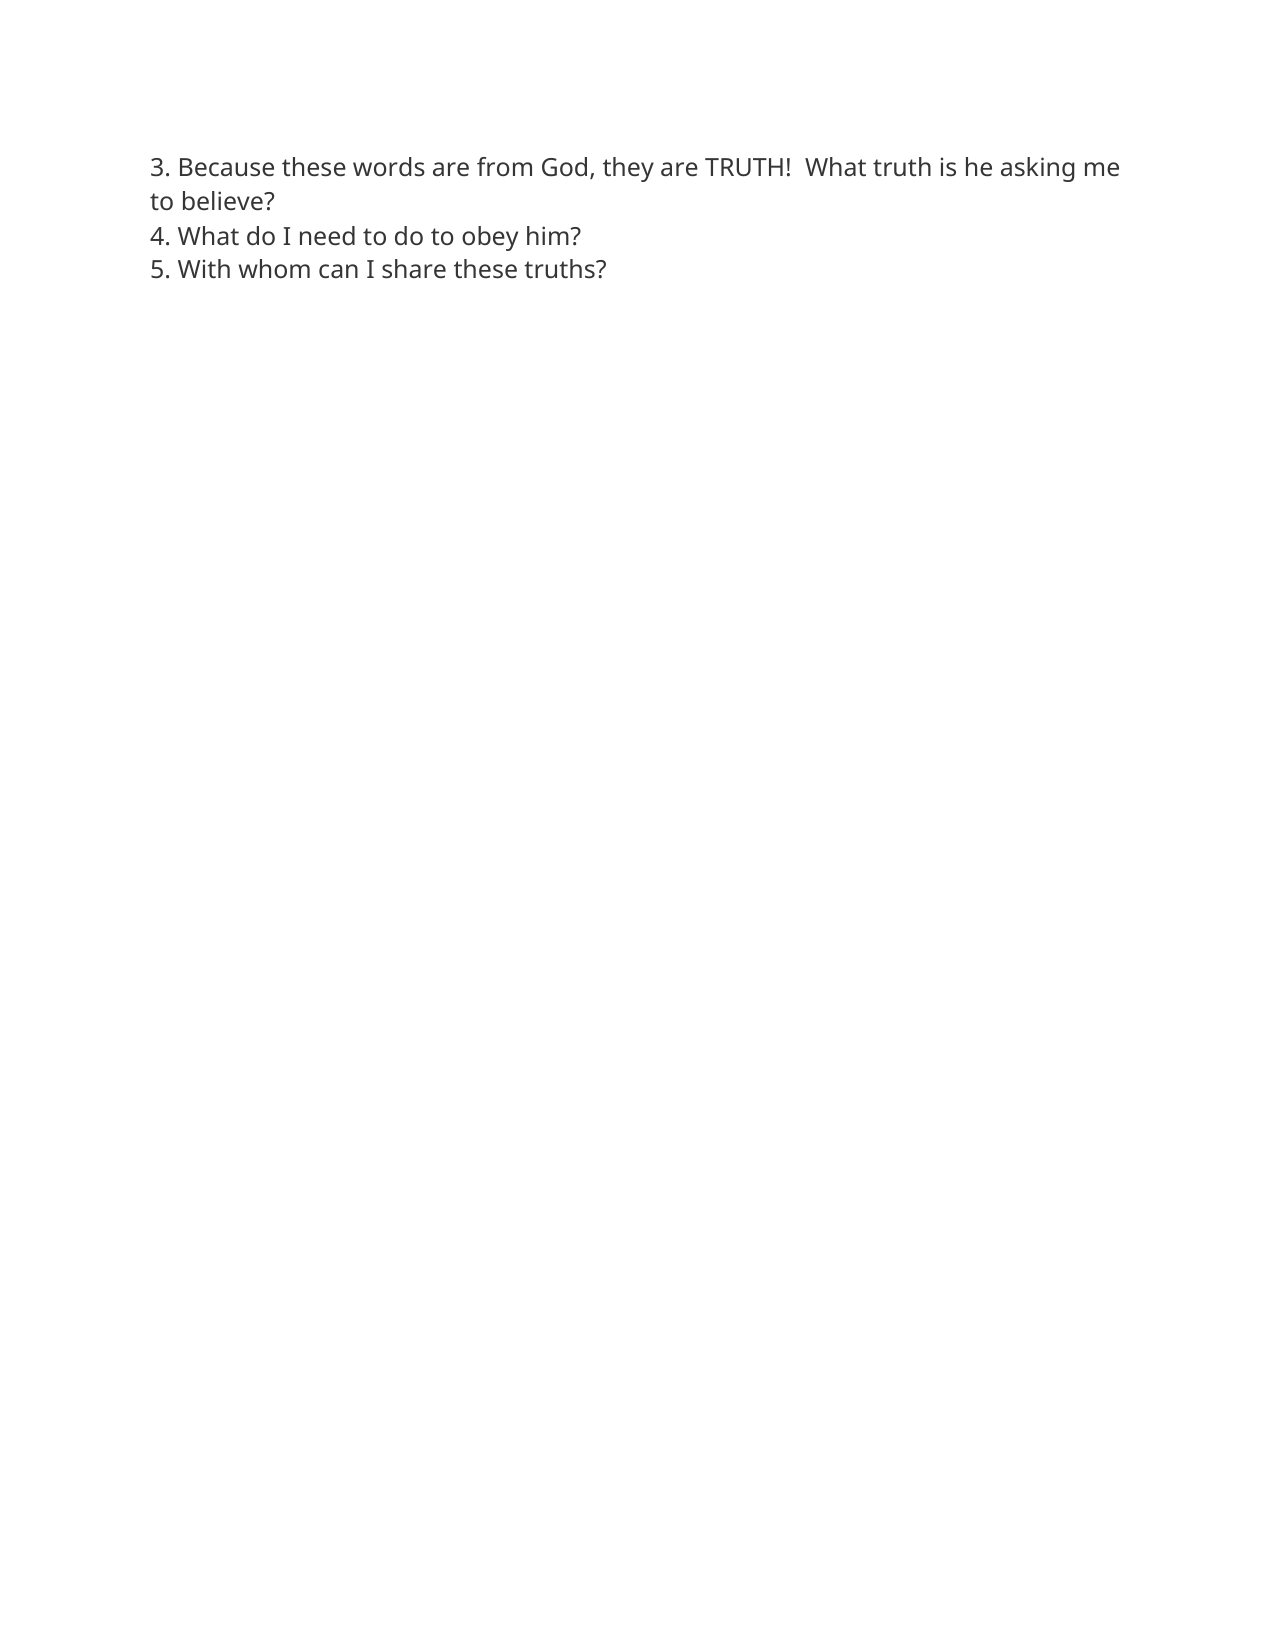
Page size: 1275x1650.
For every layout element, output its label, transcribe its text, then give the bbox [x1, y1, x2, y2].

text 5. With whom can I share these truths? [150, 252, 1125, 286]
text 3. Because these words are from God, they are TRUTH! What truth is he asking me to believe? [150, 150, 1125, 218]
text 4. What do I need to do to obey him? [150, 218, 1125, 252]
